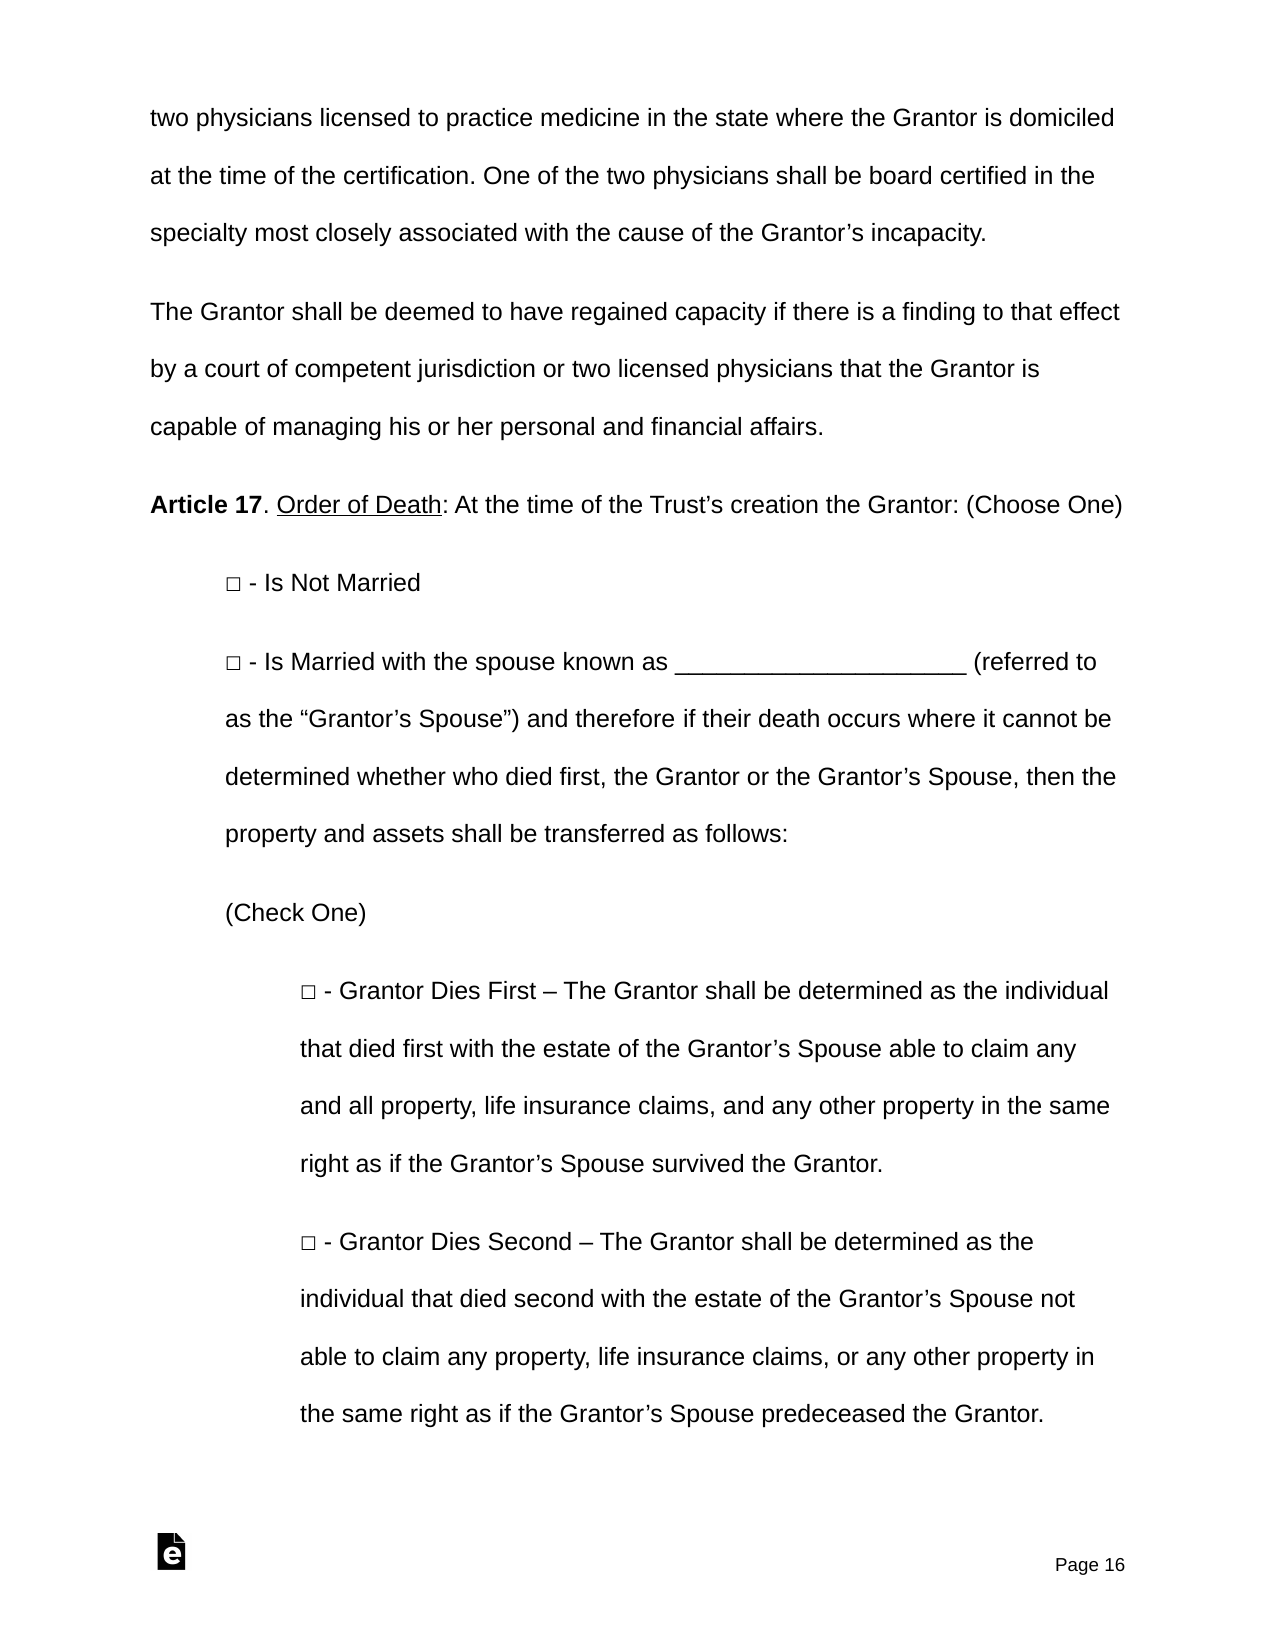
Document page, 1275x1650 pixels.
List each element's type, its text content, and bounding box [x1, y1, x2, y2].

text - Is Married with the spouse known as _____________________ (referred to as the “Grantor’s Spouse”) and therefore if their death occurs where it cannot be determined whether who died first, the Grantor or the Grantor’s Spouse, then the property and assets shall be transferred as follows: [225, 647, 1125, 848]
text The Grantor shall be deemed to have regained capacity if there is a finding to that effect by a court of competent jurisdiction or two licensed physicians that the Grantor is capable of managing his or her personal and financial affairs. [150, 296, 1125, 440]
text Article 17. Order of Death: At the time of the Trust’s creation the Grantor: (Choose One) [150, 490, 1125, 518]
text - Is Not Married [150, 568, 1125, 597]
text (Check One) [150, 898, 1125, 926]
text - Grantor Dies First – The Grantor shall be determined as the individual that died first with the estate of the Grantor’s Spouse able to claim any and all property, life insurance claims, and any other property in the same right as if the Grantor’s Spouse survived the Grantor. [300, 976, 1125, 1177]
text - Grantor Dies Second – The Grantor shall be determined as the individual that died second with the estate of the Grantor’s Spouse not able to claim any property, life insurance claims, or any other property in the same right as if the Grantor’s Spouse predeceased the Grantor. [300, 1227, 1125, 1428]
picture [150, 1533, 192, 1571]
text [150, 103, 1125, 247]
